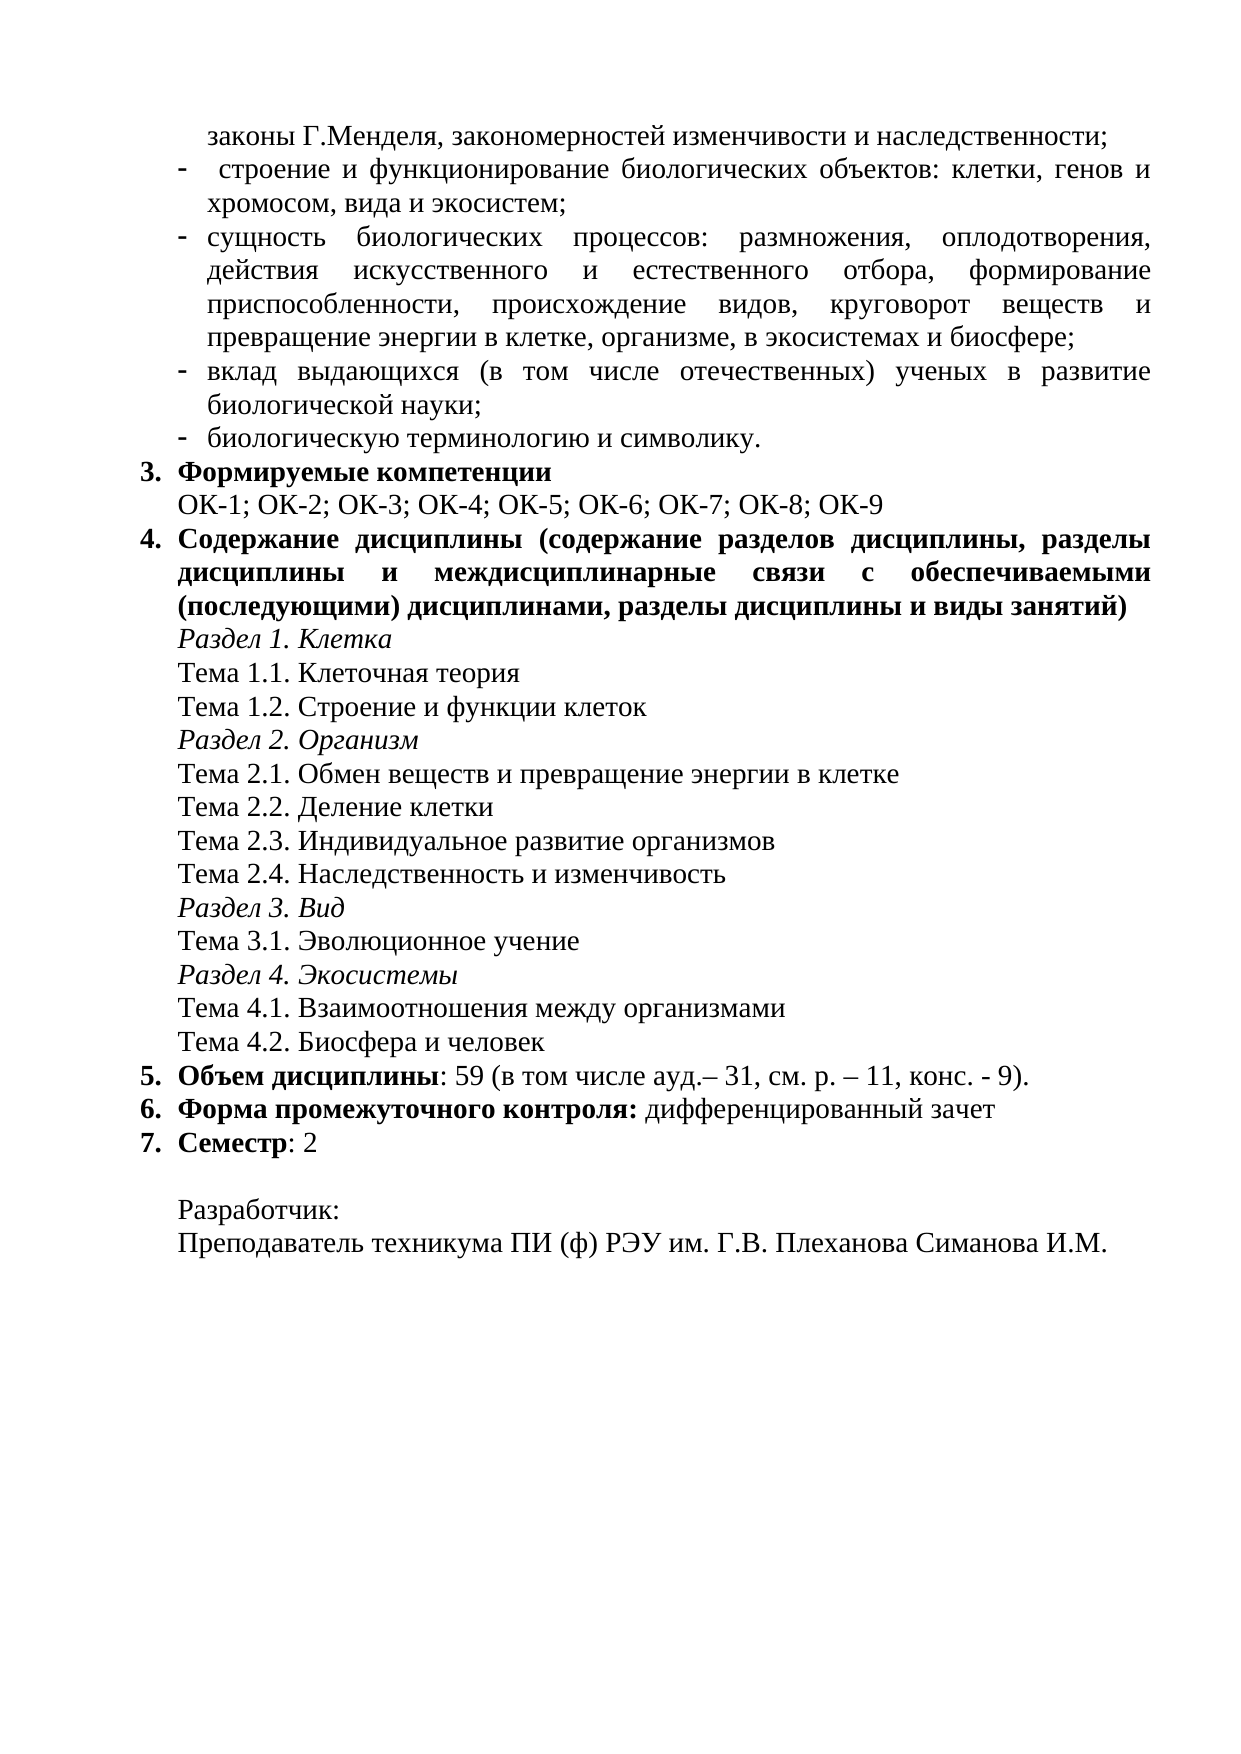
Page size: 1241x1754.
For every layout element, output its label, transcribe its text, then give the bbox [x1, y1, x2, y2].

list вклад выдающихся (в том числе отечественных) ученых в развитие биологической науки; [177, 353, 1152, 420]
list Форма промежуточного контроля: дифференцированный зачет [140, 1091, 1152, 1125]
list Тема 3.1. Эволюционное учение [177, 923, 1152, 957]
text Разработчик: [177, 1192, 1152, 1225]
text Преподаватель техникума ПИ (ф) РЭУ им. Г.В. Плеханова Симанова И.М. [177, 1225, 1152, 1259]
list Семестр: 2 [140, 1125, 1152, 1158]
list биологическую терминологию и символику. [177, 420, 1152, 454]
list Тема 2.1. Обмен веществ и превращение энергии в клетке [177, 756, 1152, 789]
list Тема 4.2. Биосфера и человек [177, 1024, 1152, 1058]
list Объем дисциплины: 59 (в том числе ауд.– 31, см. р. – 11, конс. - 9). [140, 1058, 1152, 1091]
list Формируемые компетенции [140, 454, 1152, 487]
list Тема 2.4. Наследственность и изменчивость [177, 856, 1152, 890]
list ОК-1; ОК-2; ОК-3; ОК-4; ОК-5; ОК-6; ОК-7; ОК-8; ОК-9 [177, 487, 1152, 521]
list Тема 2.2. Деление клетки [177, 789, 1152, 823]
list Тема 1.1. Клеточная теория [177, 655, 1152, 689]
list Раздел 1. Клетка [177, 622, 1152, 655]
list Тема 4.1. Взаимоотношения между организмами [177, 991, 1152, 1024]
list строение и функционирование биологических объектов: клетки, генов и хромосом, вида и экосистем; [177, 152, 1152, 219]
list Тема 1.2. Строение и функции клеток [177, 689, 1152, 722]
list Содержание дисциплины (содержание разделов дисциплины, разделы дисциплины и междисциплинарные связи с обеспечиваемыми (последующими) дисциплинами, разделы дисциплины и виды занятий) [140, 521, 1152, 622]
list Раздел 2. Организм [177, 722, 1152, 756]
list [177, 118, 1152, 152]
list Раздел 4. Экосистемы [177, 957, 1152, 991]
list Тема 2.3. Индивидуальное развитие организмов [177, 823, 1152, 856]
list Раздел 3. Вид [177, 890, 1152, 923]
list сущность биологических процессов: размножения, оплодотворения, действия искусственного и естественного отбора, формирование приспособленности, происхождение видов, круговорот веществ и превращение энергии в клетке, организме, в экосистемах и биосфере; [177, 219, 1152, 353]
